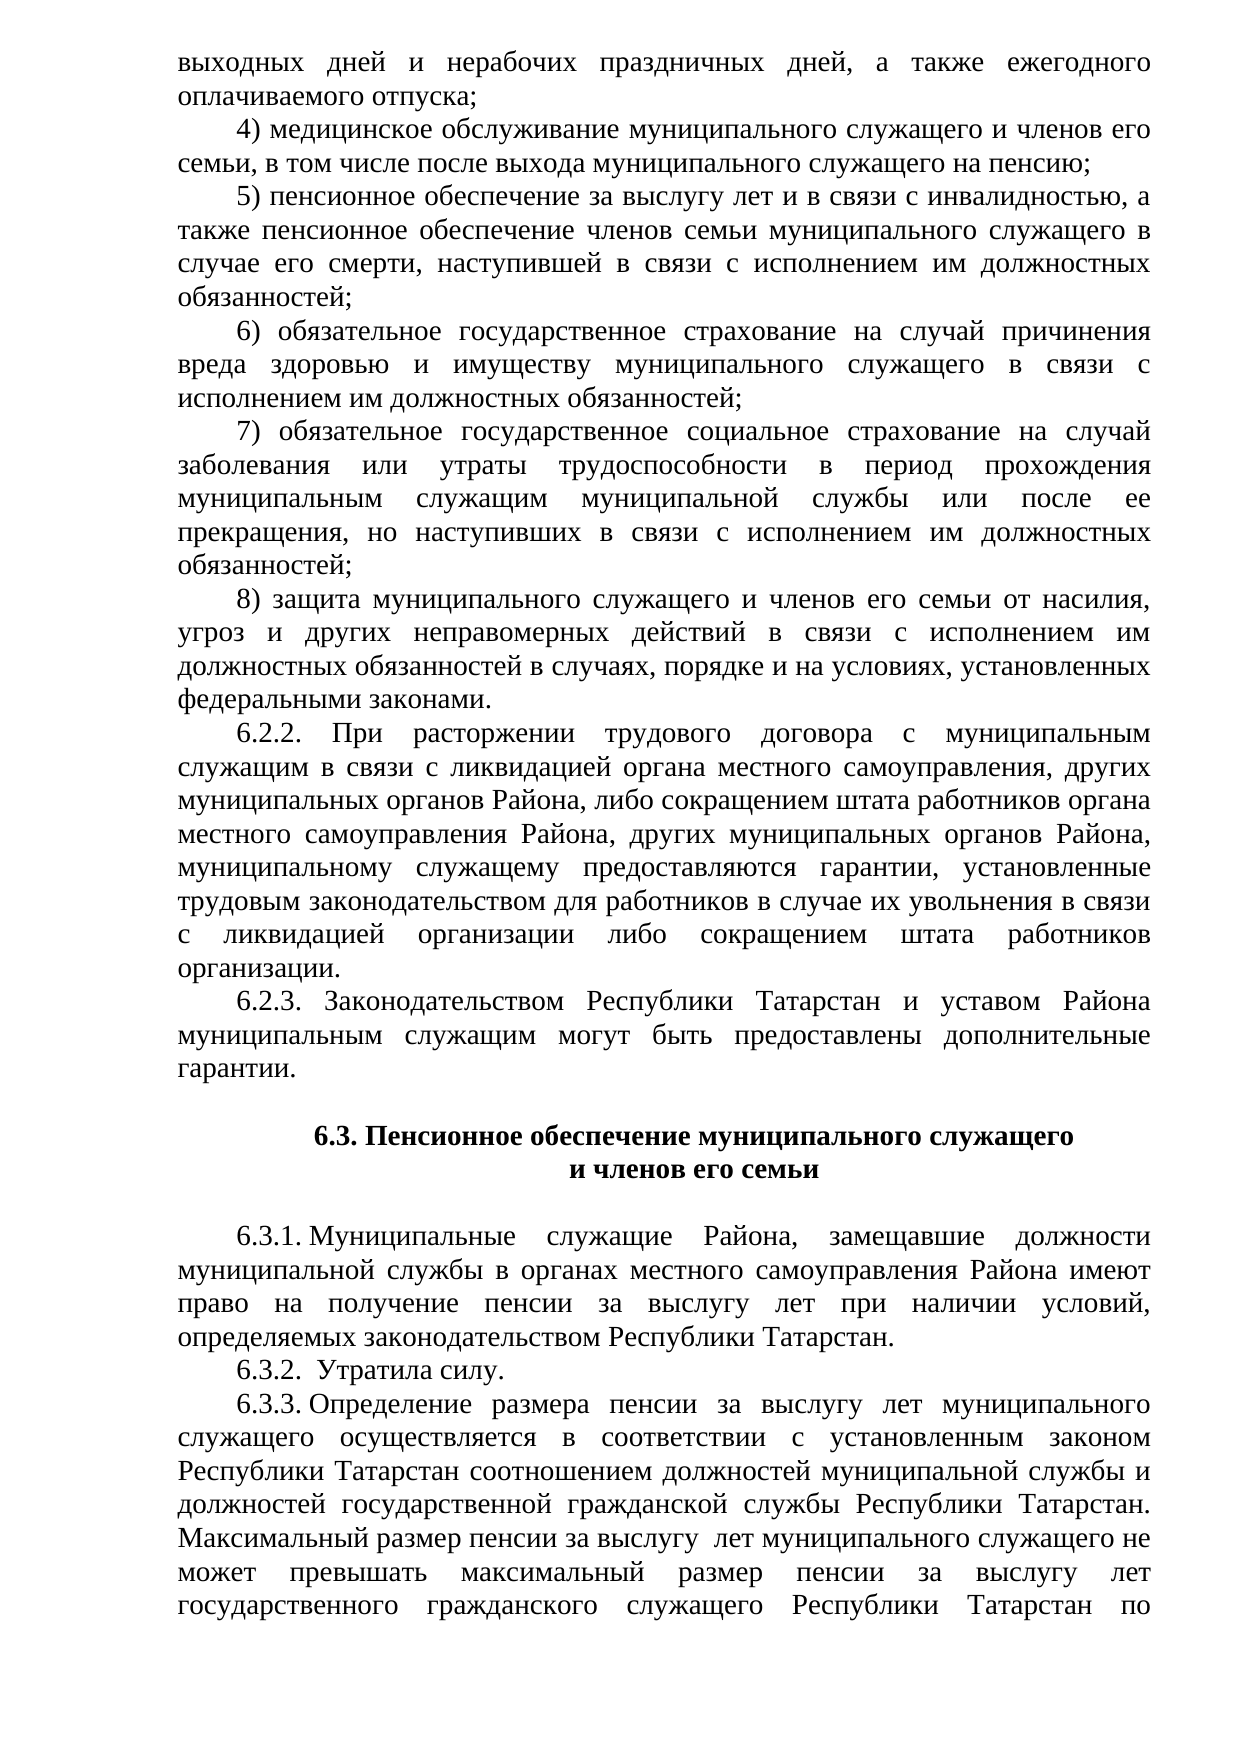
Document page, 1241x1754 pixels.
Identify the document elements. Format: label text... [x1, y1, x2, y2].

text 4) медицинское обслуживание муниципального служащего и членов его семьи, в том числе после выхода муниципального служащего на пенсию; [177, 111, 1152, 178]
text 7) обязательное государственное социальное страхование на случай заболевания или утраты трудоспособности в период прохождения муниципальным служащим муниципальной службы или после ее прекращения, но наступивших в связи с исполнением им должностных обязанностей; [177, 413, 1152, 581]
text 6.2.2. При расторжении трудового договора с муниципальным служащим в связи с ликвидацией органа местного самоуправления, других муниципальных органов Района, либо сокращением штата работников органа местного самоуправления Района, других муниципальных органов Района, муниципальному служащему предоставляются гарантии, установленные трудовым законодательством для работников в случае их увольнения в связи с ликвидацией организации либо сокращением штата работников организации. [177, 715, 1152, 983]
list Утратила силу. [177, 1352, 1152, 1386]
text 6) обязательное государственное страхование на случай причинения вреда здоровью и имуществу муниципального служащего в связи с исполнением им должностных обязанностей; [177, 313, 1152, 413]
list Муниципальные служащие Района, замещавшие должности муниципальной службы в органах местного самоуправления Района имеют право на получение пенсии за выслугу лет при наличии условий, определяемых законодательством Республики Татарстан. [177, 1218, 1152, 1352]
text и членов его семьи [177, 1151, 1152, 1185]
text 8) защита муниципального служащего и членов его семьи от насилия, угроз и других неправомерных действий в связи с исполнением им должностных обязанностей в случаях, порядке и на условиях, установленных федеральными законами. [177, 581, 1152, 715]
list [177, 1386, 1152, 1621]
text 6.3. Пенсионное обеспечение муниципального служащего [177, 1118, 1152, 1151]
text 5) пенсионное обеспечение за выслугу лет и в связи с инвалидностью, а также пенсионное обеспечение членов семьи муниципального служащего в случае его смерти, наступившей в связи с исполнением им должностных обязанностей; [177, 178, 1152, 313]
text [177, 44, 1152, 111]
text 6.2.3. Законодательством Республики Татарстан и уставом Района муниципальным служащим могут быть предоставлены дополнительные гарантии. [177, 983, 1152, 1084]
